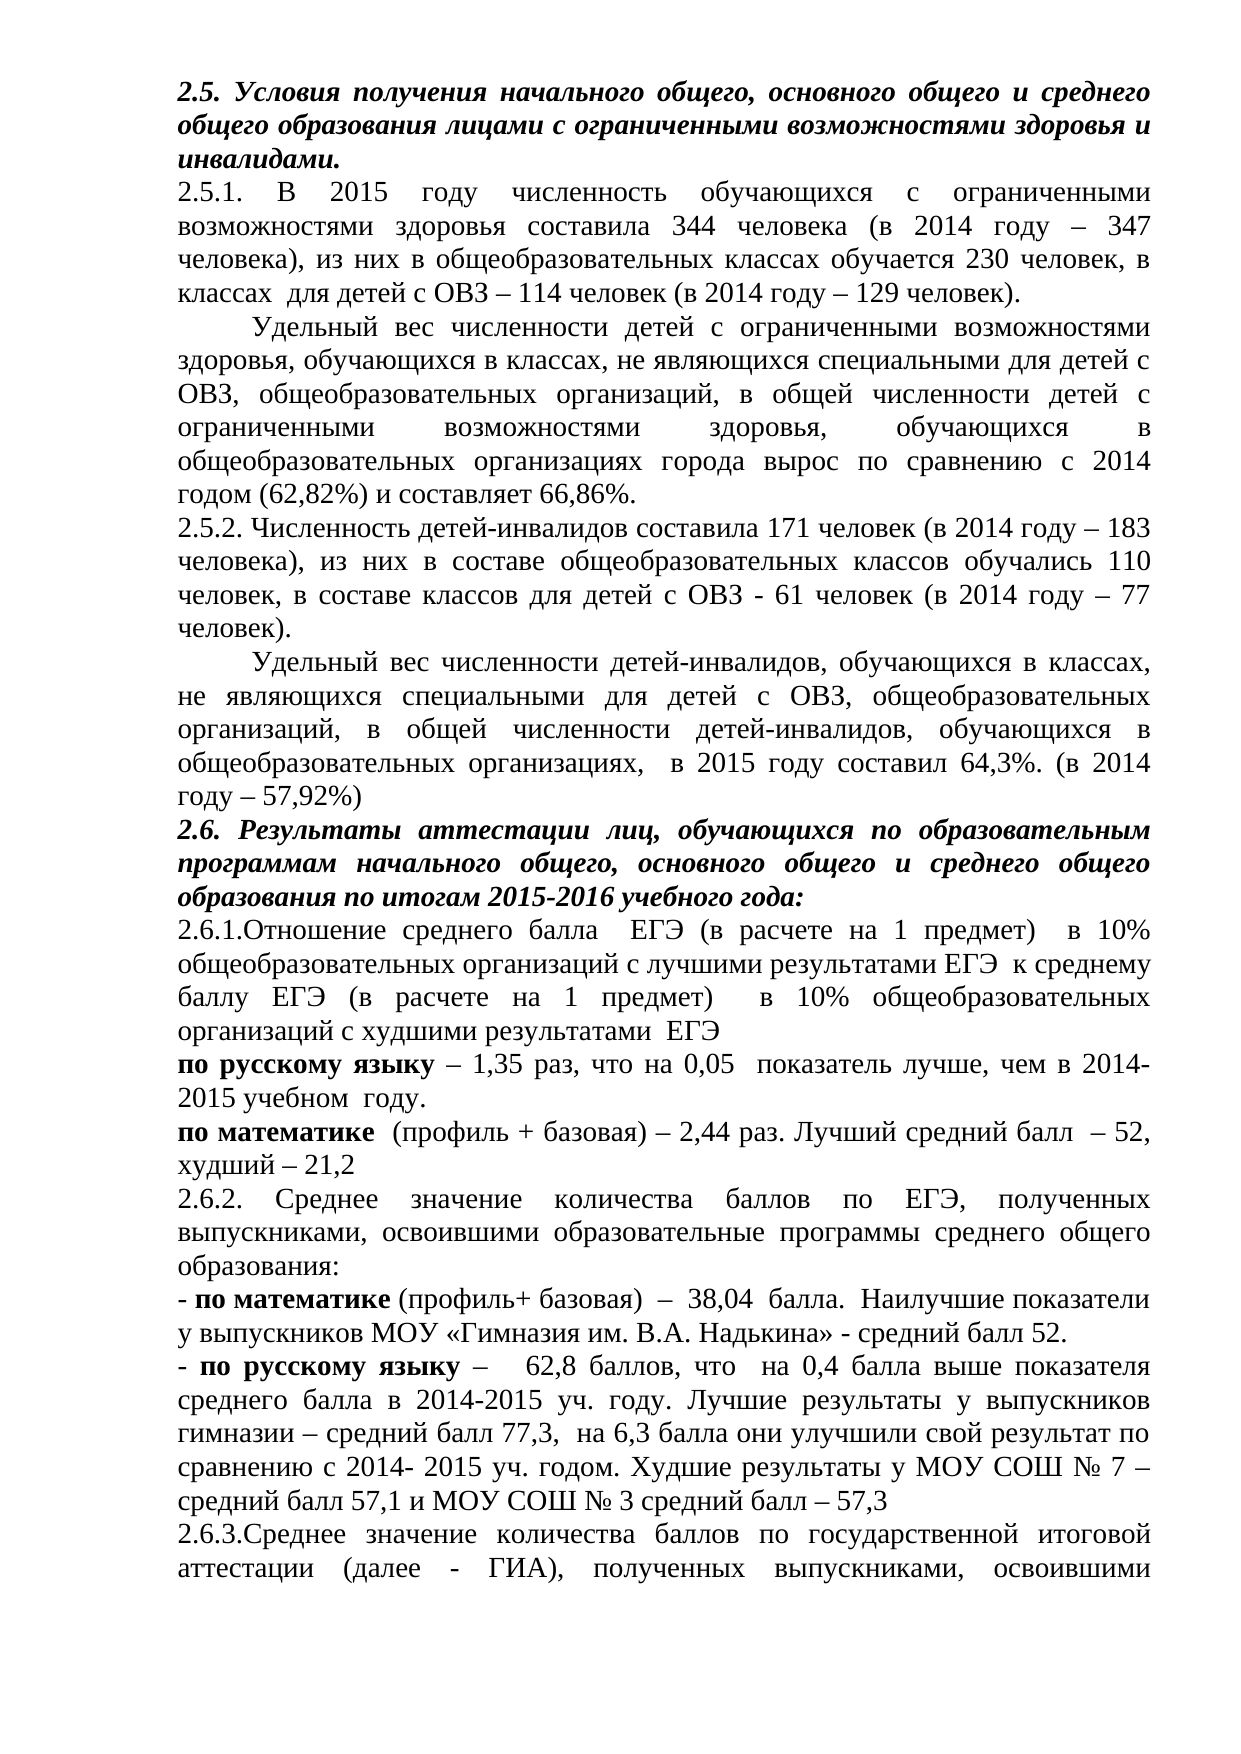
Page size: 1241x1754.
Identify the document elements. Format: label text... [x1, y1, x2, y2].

text 2.5.2. Численность детей-инвалидов составила 171 человек (в 2014 году – 183 человека), из них в составе общеобразовательных классов обучались 110 человек, в составе классов для детей с ОВЗ - 61 человек (в 2014 году – 77 человек). [177, 510, 1152, 644]
text 2.5. Условия получения начального общего, основного общего и среднего общего образования лицами с ограниченными возможностями здоровья и инвалидами. [177, 74, 1152, 174]
text - по русскому языку – 62,8 баллов, что на 0,4 балла выше показателя среднего балла в 2014-2015 уч. году. Лучшие результаты у выпускников гимназии – средний балл 77,3, на 6,3 балла они улучшили свой результат по сравнению с 2014- 2015 уч. годом. Худшие результаты у МОУ СОШ № 7 – средний балл 57,1 и МОУ СОШ № 3 средний балл – 57,3 [177, 1348, 1152, 1516]
text 2.6.2. Среднее значение количества баллов по ЕГЭ, полученных выпускниками, освоившими образовательные программы среднего общего образования: [177, 1181, 1152, 1281]
text Удельный вес численности детей-инвалидов, обучающихся в классах, не являющихся специальными для детей с ОВЗ, общеобразовательных организаций, в общей численности детей-инвалидов, обучающихся в общеобразовательных организациях, в 2015 году составил 64,3%. (в 2014 году – 57,92%) [177, 644, 1152, 812]
text Удельный вес численности детей с ограниченными возможностями здоровья, обучающихся в классах, не являющихся специальными для детей с ОВЗ, общеобразовательных организаций, в общей численности детей с ограниченными возможностями здоровья, обучающихся в общеобразовательных организациях города вырос по сравнению с 2014 годом (62,82%) и составляет 66,86%. [177, 309, 1152, 510]
text 2.6.1.Отношение среднего балла ЕГЭ (в расчете на 1 предмет) в 10% общеобразовательных организаций с лучшими результатами ЕГЭ к среднему баллу ЕГЭ (в расчете на 1 предмет) в 10% общеобразовательных организаций с худшими результатами ЕГЭ [177, 912, 1152, 1047]
text - по математике (профиль+ базовая) – 38,04 балла. Наилучшие показатели у выпускников МОУ «Гимназия им. В.А. Надькина» - средний балл 52. [177, 1281, 1152, 1348]
text по математике (профиль + базовая) – 2,44 раз. Лучший средний балл – 52, худший – 21,2 [177, 1114, 1152, 1181]
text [177, 1516, 1152, 1583]
text по русскому языку – 1,35 раз, что на 0,05 показатель лучше, чем в 2014-2015 учебном году. [177, 1047, 1152, 1114]
text 2.6. Результаты аттестации лиц, обучающихся по образовательным программам начального общего, основного общего и среднего общего образования по итогам 2015-2016 учебного года: [177, 812, 1152, 912]
text 2.5.1. В 2015 году численность обучающихся с ограниченными возможностями здоровья составила 344 человека (в 2014 году – 347 человека), из них в общеобразовательных классах обучается 230 человек, в классах для детей с ОВЗ – 114 человек (в 2014 году – 129 человек). [177, 174, 1152, 309]
